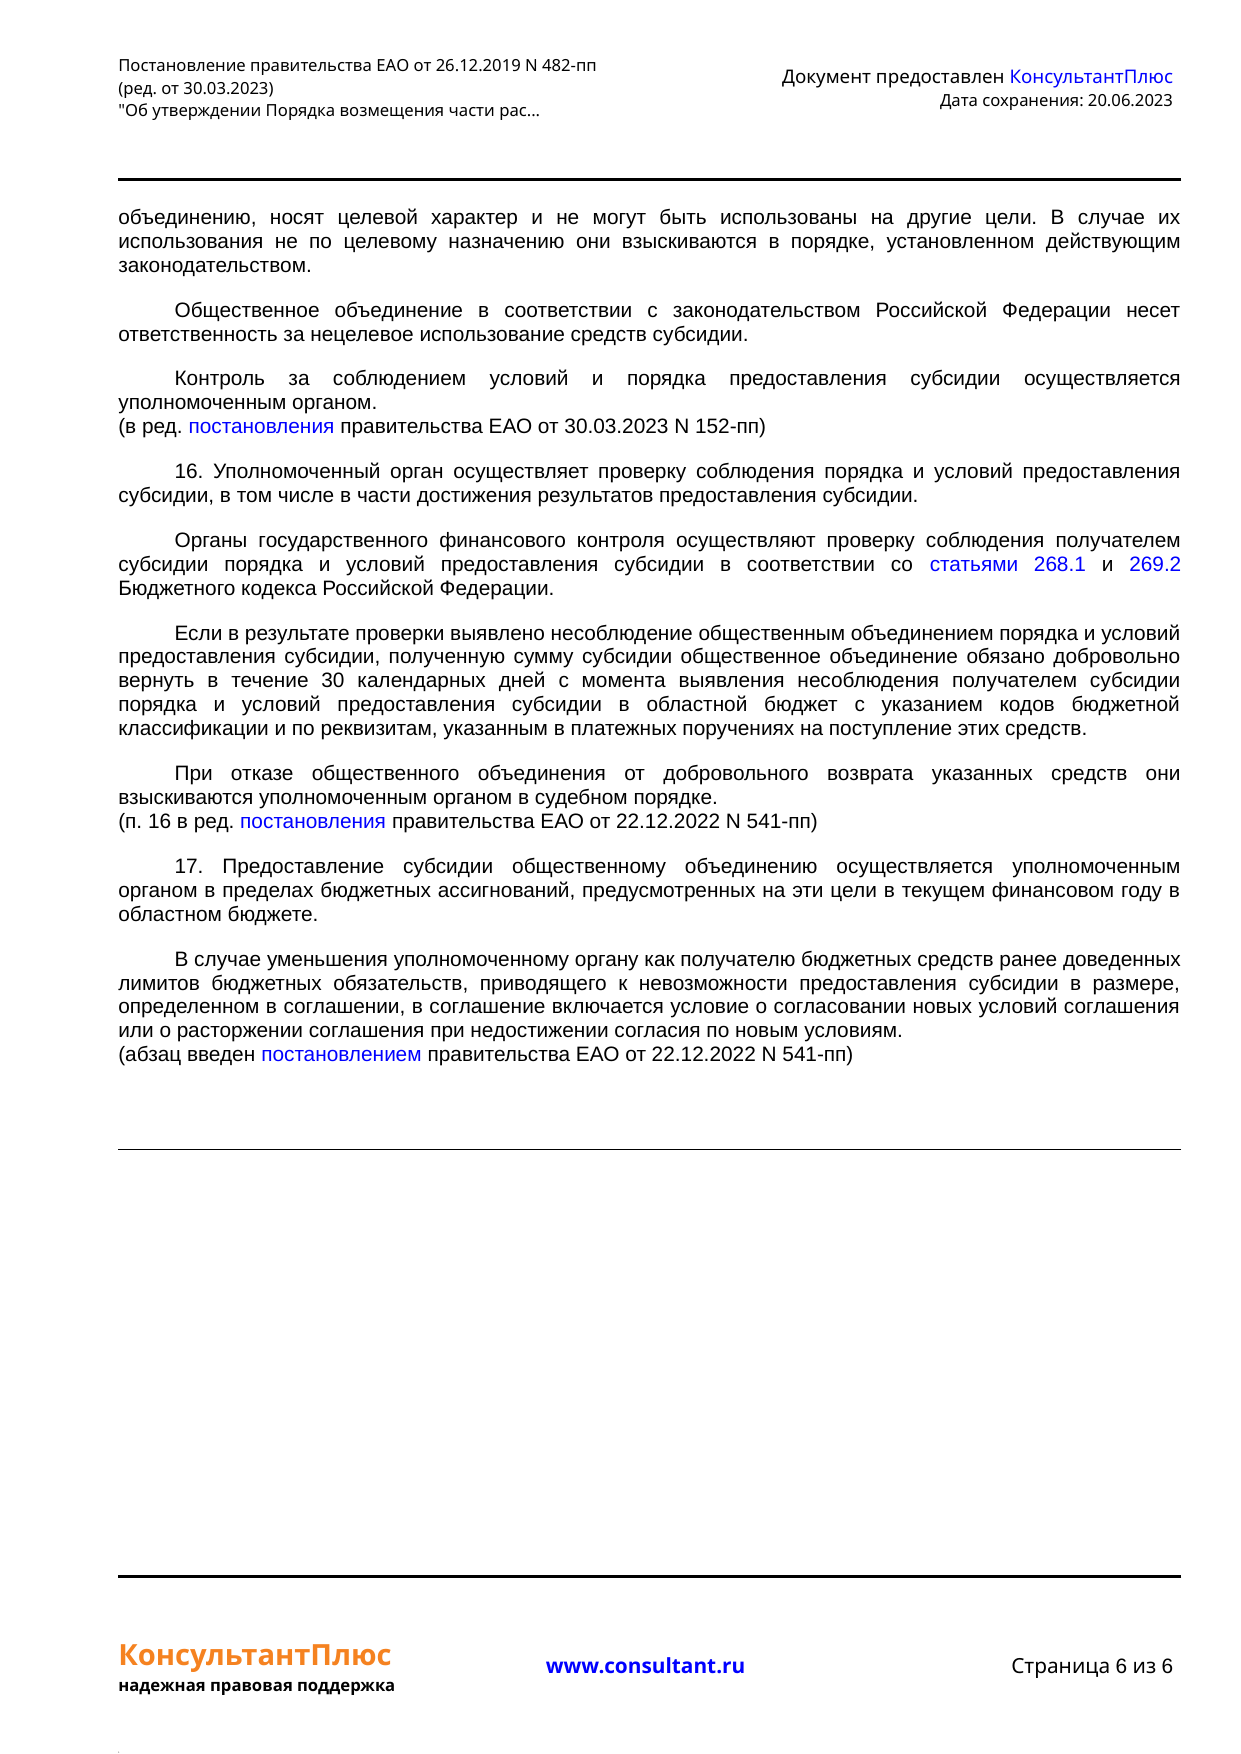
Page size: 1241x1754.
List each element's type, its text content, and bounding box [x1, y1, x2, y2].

text Общественное объединение в соответствии с законодательством Российской Федерации несет ответственность за нецелевое использование средств субсидии. [118, 297, 1181, 345]
text В случае уменьшения уполномоченному органу как получателю бюджетных средств ранее доведенных лимитов бюджетных обязательств, приводящего к невозможности предоставления субсидии в размере, определенном в соглашении, в соглашение включается условие о согласовании новых условий соглашения или о расторжении соглашения при недостижении согласия по новым условиям. [118, 946, 1181, 1042]
text (п. 16 в ред. постановления правительства ЕАО от 22.12.2022 N 541-пп) [118, 809, 1181, 833]
text При отказе общественного объединения от добровольного возврата указанных средств они взыскиваются уполномоченным органом в судебном порядке. [118, 761, 1181, 809]
text Если в результате проверки выявлено несоблюдение общественным объединением порядка и условий предоставления субсидии, полученную сумму субсидии общественное объединение обязано добровольно вернуть в течение 30 календарных дней с момента выявления несоблюдения получателем субсидии порядка и условий предоставления субсидии в областной бюджет с указанием кодов бюджетной классификации и по реквизитам, указанным в платежных поручениях на поступление этих средств. [118, 620, 1181, 740]
text Контроль за соблюдением условий и порядка предоставления субсидии осуществляется уполномоченным органом. [118, 366, 1181, 414]
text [118, 205, 1181, 277]
text (абзац введен постановлением правительства ЕАО от 22.12.2022 N 541-пп) [118, 1042, 1181, 1066]
text (в ред. постановления правительства ЕАО от 30.03.2023 N 152-пп) [118, 414, 1181, 438]
text Органы государственного финансового контроля осуществляют проверку соблюдения получателем субсидии порядка и условий предоставления субсидии в соответствии со статьями 268.1 и 269.2 Бюджетного кодекса Российской Федерации. [118, 528, 1181, 599]
text 16. Уполномоченный орган осуществляет проверку соблюдения порядка и условий предоставления субсидии, в том числе в части достижения результатов предоставления субсидии. [118, 459, 1181, 507]
text 17. Предоставление субсидии общественному объединению осуществляется уполномоченным органом в пределах бюджетных ассигнований, предусмотренных на эти цели в текущем финансовом году в областном бюджете. [118, 854, 1181, 926]
